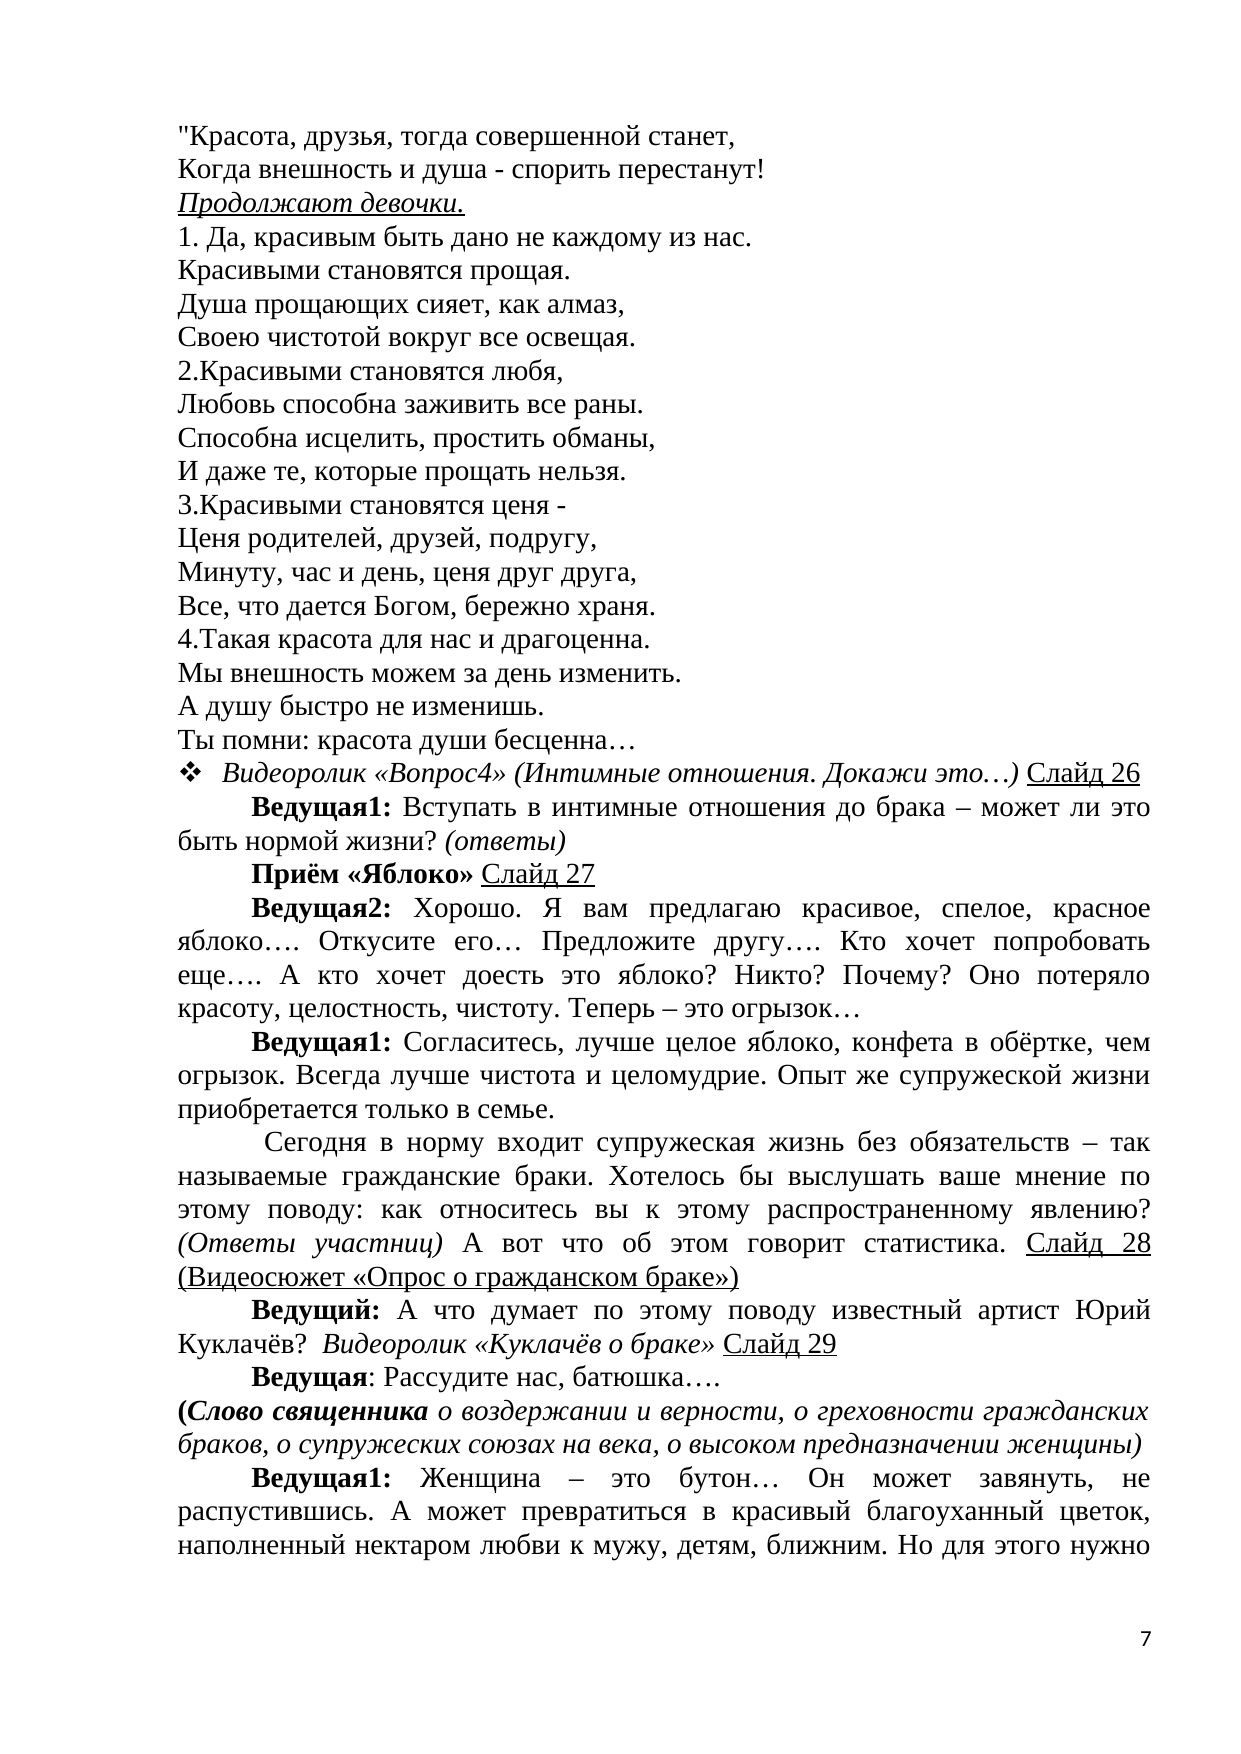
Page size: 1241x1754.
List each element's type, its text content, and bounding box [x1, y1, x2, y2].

text Сегодня в норму входит супружеская жизнь без обязательств – так называемые гражданские браки. Хотелось бы выслушать ваше мнение по этому поводу: как относитесь вы к этому распространенному явлению? (Ответы участниц) А вот что об этом говорит статистика. Слайд 28 (Видеосюжет «Опрос о гражданском браке») [177, 1124, 1152, 1292]
text Любовь способна заживить все раны. [177, 386, 1152, 420]
text И даже те, которые прощать нельзя. [177, 453, 1152, 487]
text 2.Красивыми становятся любя, [177, 353, 1152, 386]
text Ведущий: А что думает по этому поводу известный артист Юрий Куклачёв? Видеоролик «Куклачёв о браке» Слайд 29 [177, 1292, 1152, 1359]
list Продолжают девочки. [177, 185, 1152, 219]
text Ведущая: Рассудите нас, батюшка…. [177, 1359, 1152, 1393]
text 3.Красивыми становятся ценя - [177, 487, 1152, 521]
text Мы внешность можем за день изменить. [177, 655, 1152, 688]
text Ведущая1: Согласитесь, лучше целое яблоко, конфета в обёртке, чем огрызок. Всегда лучше чистота и целомудрие. Опыт же супружеской жизни приобретается только в семье. [177, 1024, 1152, 1124]
text 1. Да, красивым быть дано не каждому из нас. [177, 219, 1152, 252]
text Минуту, час и день, ценя друг друга, [177, 554, 1152, 588]
text Способна исцелить, простить обманы, [177, 420, 1152, 453]
text Ценя родителей, друзей, подругу, [177, 521, 1152, 554]
text Ты помни: красота души бесценна… [177, 722, 1152, 755]
text Ведущая2: Хорошо. Я вам предлагаю красивое, спелое, красное яблоко…. Откусите его… Предложите другу…. Кто хочет попробовать еще…. А кто хочет доесть это яблоко? Никто? Почему? Оно потеряло красоту, целостность, чистоту. Теперь – это огрызок… [177, 890, 1152, 1024]
text Своею чистотой вокруг все освещая. [177, 319, 1152, 353]
text А душу быстро не изменишь. [177, 688, 1152, 722]
list Видеоролик «Вопрос4» (Интимные отношения. Докажи это…) Слайд 26 [177, 755, 1152, 789]
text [177, 1460, 1152, 1561]
text Душа прощающих сияет, как алмаз, [177, 286, 1152, 319]
text Красивыми становятся прощая. [177, 252, 1152, 286]
text (Слово священника о воздержании и верности, о греховности гражданских браков, о супружеских союзах на века, о высоком предназначении женщины) [177, 1393, 1152, 1460]
text Приём «Яблоко» Слайд 27 [177, 856, 1152, 890]
list "Красота, друзья, тогда совершенной станет, [177, 118, 1152, 152]
text 4.Такая красота для нас и драгоценна. [177, 621, 1152, 655]
text Все, что дается Богом, бережно храня. [177, 588, 1152, 621]
text Ведущая1: Вступать в интимные отношения до брака – может ли это быть нормой жизни? (ответы) [177, 789, 1152, 856]
list Когда внешность и душа - спорить перестанут! [177, 152, 1152, 185]
